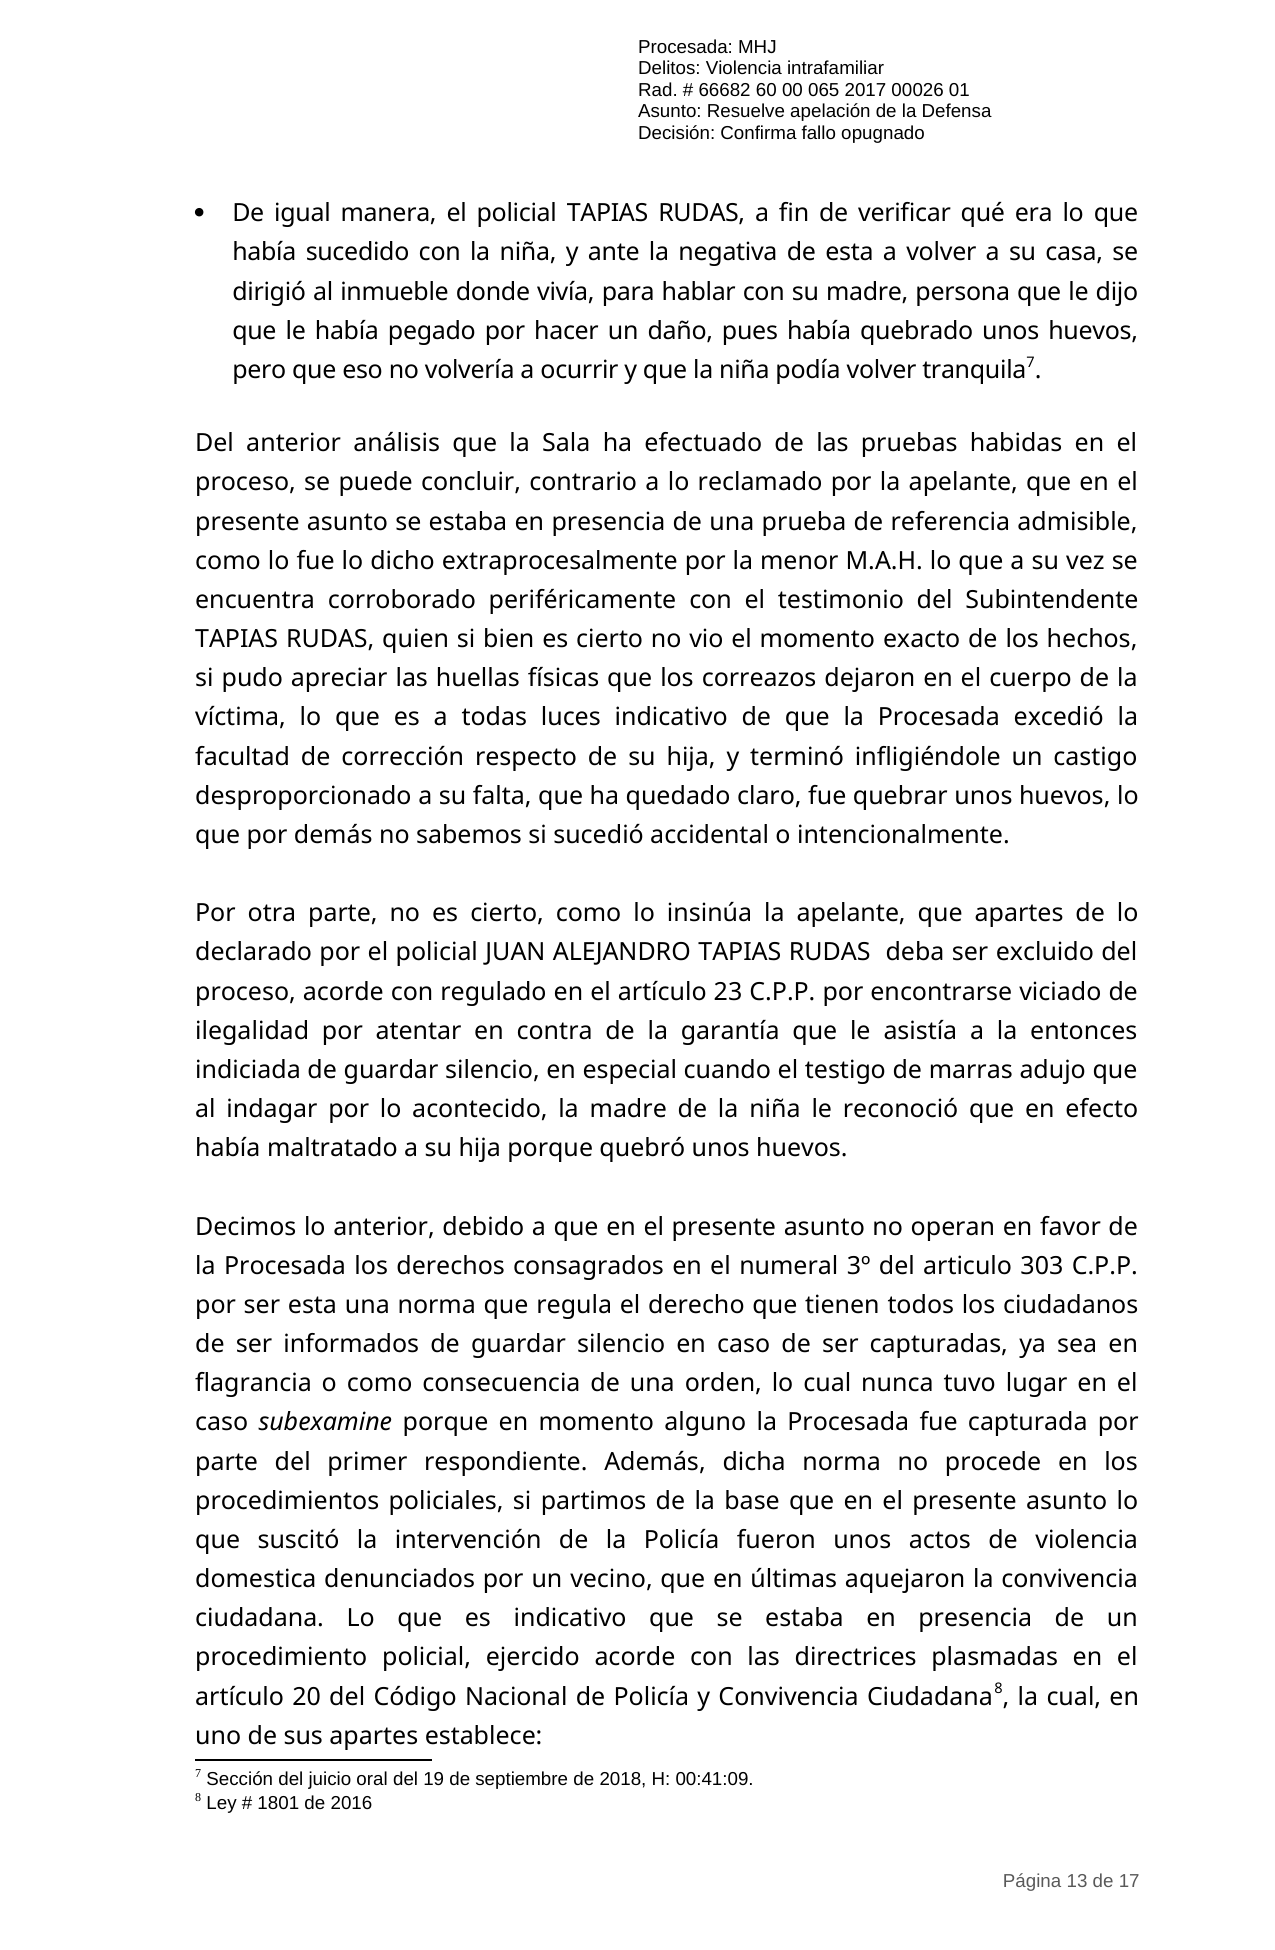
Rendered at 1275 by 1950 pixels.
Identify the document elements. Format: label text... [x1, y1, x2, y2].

list De igual manera, el policial TAPIAS RUDAS, a fin de verificar qué era lo que había sucedido con la niña, y ante la negativa de esta a volver a su casa, se dirigió al inmueble donde vivía, para hablar con su madre, persona que le dijo que le había pegado por hacer un daño, pues había quebrado unos huevos, pero que eso no volvería a ocurrir y que la niña podía volver tranquila. [195, 195, 1139, 386]
text Por otra parte, no es cierto, como lo insinúa la apelante, que apartes de lo declarado por el policial JUAN ALEJANDRO TAPIAS RUDAS deba ser excluido del proceso, acorde con regulado en el artículo 23 C.P.P. por encontrarse viciado de ilegalidad por atentar en contra de la garantía que le asistía a la entonces indiciada de guardar silencio, en especial cuando el testigo de marras adujo que al indagar por lo acontecido, la madre de la niña le reconoció que en efecto había maltratado a su hija porque quebró unos huevos. [195, 895, 1139, 1164]
text Decimos lo anterior, debido a que en el presente asunto no operan en favor de la Procesada los derechos consagrados en el numeral 3º del articulo 303 C.P.P. por ser esta una norma que regula el derecho que tienen todos los ciudadanos de ser informados de guardar silencio en caso de ser capturadas, ya sea en flagrancia o como consecuencia de una orden, lo cual nunca tuvo lugar en el caso subexamine porque en momento alguno la Procesada fue capturada por parte del primer respondiente. Además, dicha norma no procede en los procedimientos policiales, si partimos de la base que en el presente asunto lo que suscitó la intervención de la Policía fueron unos actos de violencia domestica denunciados por un vecino, que en últimas aquejaron la convivencia ciudadana. Lo que es indicativo que se estaba en presencia de un procedimiento policial, ejercido acorde con las directrices plasmadas en el artículo 20 del Código Nacional de Policía y Convivencia Ciudadana, la cual, en uno de sus apartes establece: [195, 1208, 1139, 1751]
text Del anterior análisis que la Sala ha efectuado de las pruebas habidas en el proceso, se puede concluir, contrario a lo reclamado por la apelante, que en el presente asunto se estaba en presencia de una prueba de referencia admisible, como lo fue lo dicho extraprocesalmente por la menor M.A.H. lo que a su vez se encuentra corroborado periféricamente con el testimonio del Subintendente TAPIAS RUDAS, quien si bien es cierto no vio el momento exacto de los hechos, si pudo apreciar las huellas físicas que los correazos dejaron en el cuerpo de la víctima, lo que es a todas luces indicativo de que la Procesada excedió la facultad de corrección respecto de su hija, y terminó infligiéndole un castigo desproporcionado a su falta, que ha quedado claro, fue quebrar unos huevos, lo que por demás no sabemos si sucedió accidental o intencionalmente. [195, 425, 1139, 851]
